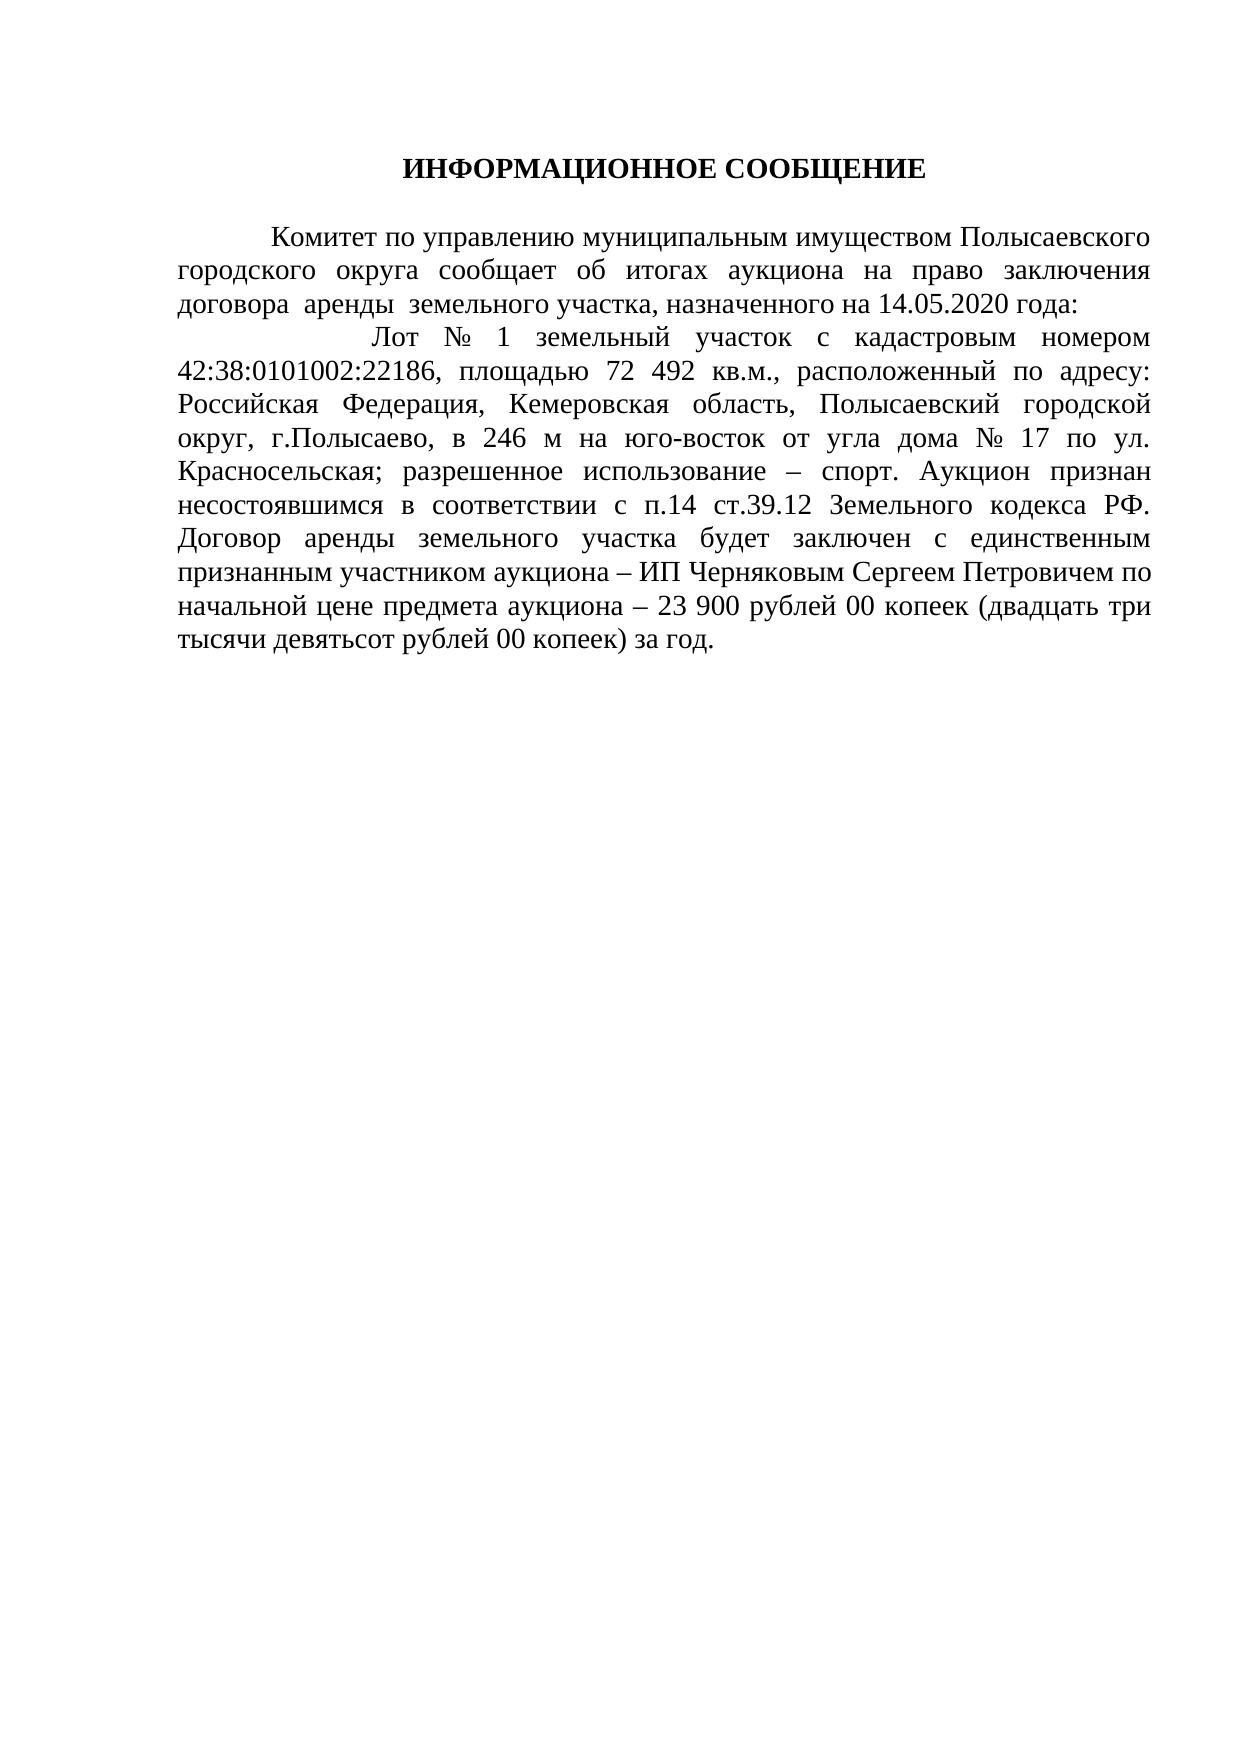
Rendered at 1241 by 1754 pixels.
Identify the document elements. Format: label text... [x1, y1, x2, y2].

text ИНФОРМАЦИОННОЕ СООБЩЕНИЕ [177, 152, 1152, 185]
text Лот № 1 земельный участок с кадастровым номером 42:38:0101002:22186, площадью 72 492 кв.м., расположенный по адресу: Российская Федерация, Кемеровская область, Полысаевский городской округ, г.Полысаево, в 246 м на юго-восток от угла дома № 17 по ул. Красносельская; разрешенное использование – спорт. Аукцион признан несостоявшимся в соответствии с п.14 ст.39.12 Земельного кодекса РФ. Договор аренды земельного участка будет заключен с единственным признанным участником аукциона – ИП Черняковым Сергеем Петровичем по начальной цене предмета аукциона – 23 900 рублей 00 копеек (двадцать три тысячи девятьсот рублей 00 копеек) за год. [177, 319, 1152, 655]
text Комитет по управлению муниципальным имуществом Полысаевского городского округа сообщает об итогах аукциона на право заключения договора аренды земельного участка, назначенного на 14.05.2020 года: [177, 219, 1152, 319]
